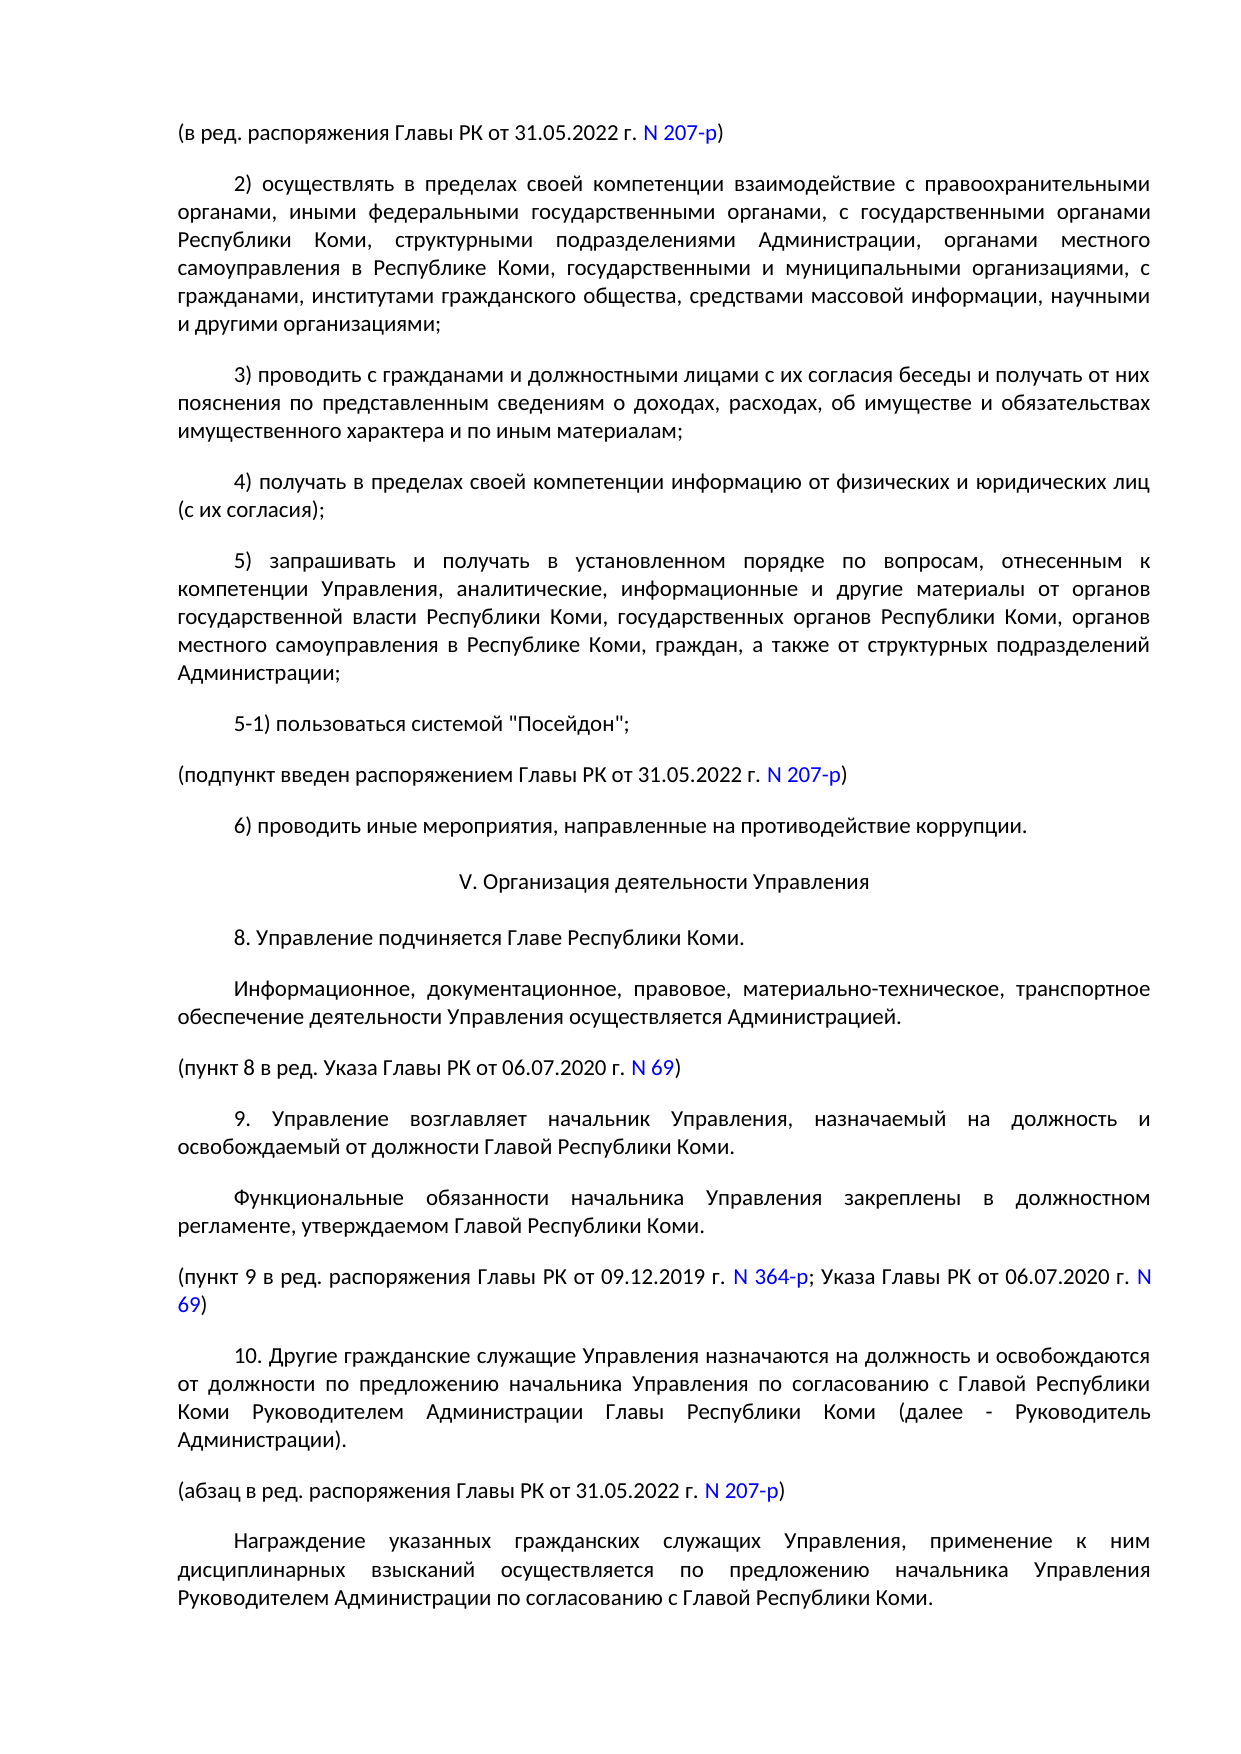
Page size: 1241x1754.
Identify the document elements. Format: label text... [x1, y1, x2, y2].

text 3) проводить с гражданами и должностными лицами с их согласия беседы и получать от них пояснения по представленным сведениям о доходах, расходах, об имуществе и обязательствах имущественного характера и по иным материалам; [177, 360, 1152, 444]
text Функциональные обязанности начальника Управления закреплены в должностном регламенте, утверждаемом Главой Республики Коми. [177, 1183, 1152, 1239]
text 9. Управление возглавляет начальник Управления, назначаемый на должность и освобождаемый от должности Главой Республики Коми. [177, 1104, 1152, 1160]
text (подпункт введен распоряжением Главы РК от 31.05.2022 г. N 207-р) [177, 760, 1152, 788]
text Информационное, документационное, правовое, материально-техническое, транспортное обеспечение деятельности Управления осуществляется Администрацией. [177, 974, 1152, 1030]
text (абзац в ред. распоряжения Главы РК от 31.05.2022 г. N 207-р) [177, 1476, 1152, 1504]
text 4) получать в пределах своей компетенции информацию от физических и юридических лиц (с их согласия); [177, 467, 1152, 523]
text 10. Другие гражданские служащие Управления назначаются на должность и освобождаются от должности по предложению начальника Управления по согласованию с Главой Республики Коми Руководителем Администрации Главы Республики Коми (далее - Руководитель Администрации). [177, 1341, 1152, 1453]
text 5) запрашивать и получать в установленном порядке по вопросам, отнесенным к компетенции Управления, аналитические, информационные и другие материалы от органов государственной власти Республики Коми, государственных органов Республики Коми, органов местного самоуправления в Республике Коми, граждан, а также от структурных подразделений Администрации; [177, 546, 1152, 686]
text 5-1) пользоваться системой "Посейдон"; [177, 709, 1152, 737]
text (пункт 9 в ред. распоряжения Главы РК от 09.12.2019 г. N 364-р; Указа Главы РК от 06.07.2020 г. N 69) [177, 1262, 1152, 1318]
text 8. Управление подчиняется Главе Республики Коми. [177, 923, 1152, 951]
text V. Организация деятельности Управления [177, 867, 1152, 895]
text (в ред. распоряжения Главы РК от 31.05.2022 г. N 207-р) [177, 118, 1152, 146]
text (пункт 8 в ред. Указа Главы РК от 06.07.2020 г. N 69) [177, 1053, 1152, 1081]
text Награждение указанных гражданских служащих Управления, применение к ним дисциплинарных взысканий осуществляется по предложению начальника Управления Руководителем Администрации по согласованию с Главой Республики Коми. [177, 1527, 1152, 1611]
text 6) проводить иные мероприятия, направленные на противодействие коррупции. [177, 811, 1152, 839]
text 2) осуществлять в пределах своей компетенции взаимодействие с правоохранительными органами, иными федеральными государственными органами, с государственными органами Республики Коми, структурными подразделениями Администрации, органами местного самоуправления в Республике Коми, государственными и муниципальными организациями, с гражданами, институтами гражданского общества, средствами массовой информации, научными и другими организациями; [177, 169, 1152, 337]
